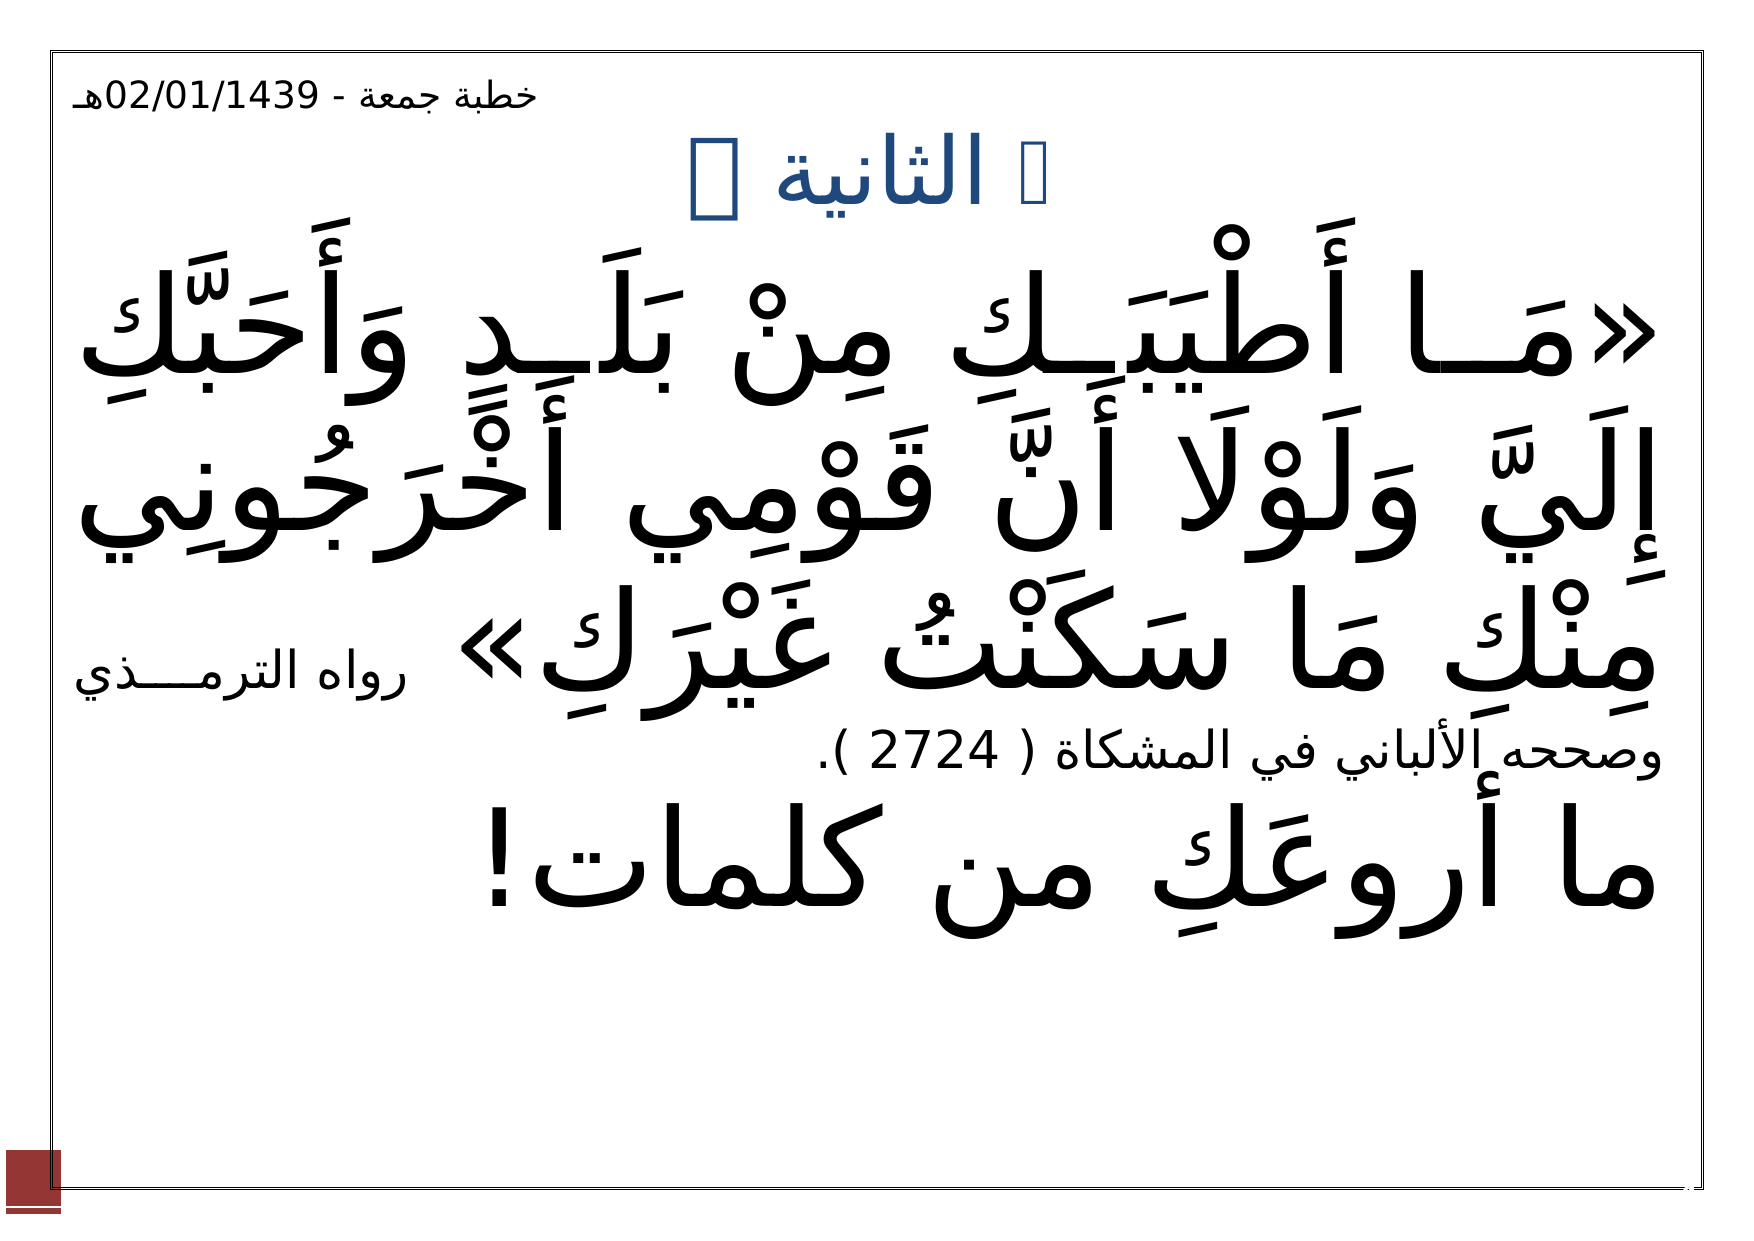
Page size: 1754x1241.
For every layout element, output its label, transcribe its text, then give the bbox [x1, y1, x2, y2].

text الثانية [74, 117, 1665, 227]
text ما أروعَكِ من كلمات! [74, 781, 1665, 938]
text «مَا أَطْيَبَكِ مِنْ بَلَدٍ وَأَحَبَّكِ إِلَيَّ وَلَوْلَا أَنَّ قَوْمِي أَخْرَجُونِي مِنْكِ مَا سَكَنْتُ غَيْرَكِ» رواه الترمذي وصححه الألباني في المشكاة ( 2724 ). [74, 247, 1665, 781]
